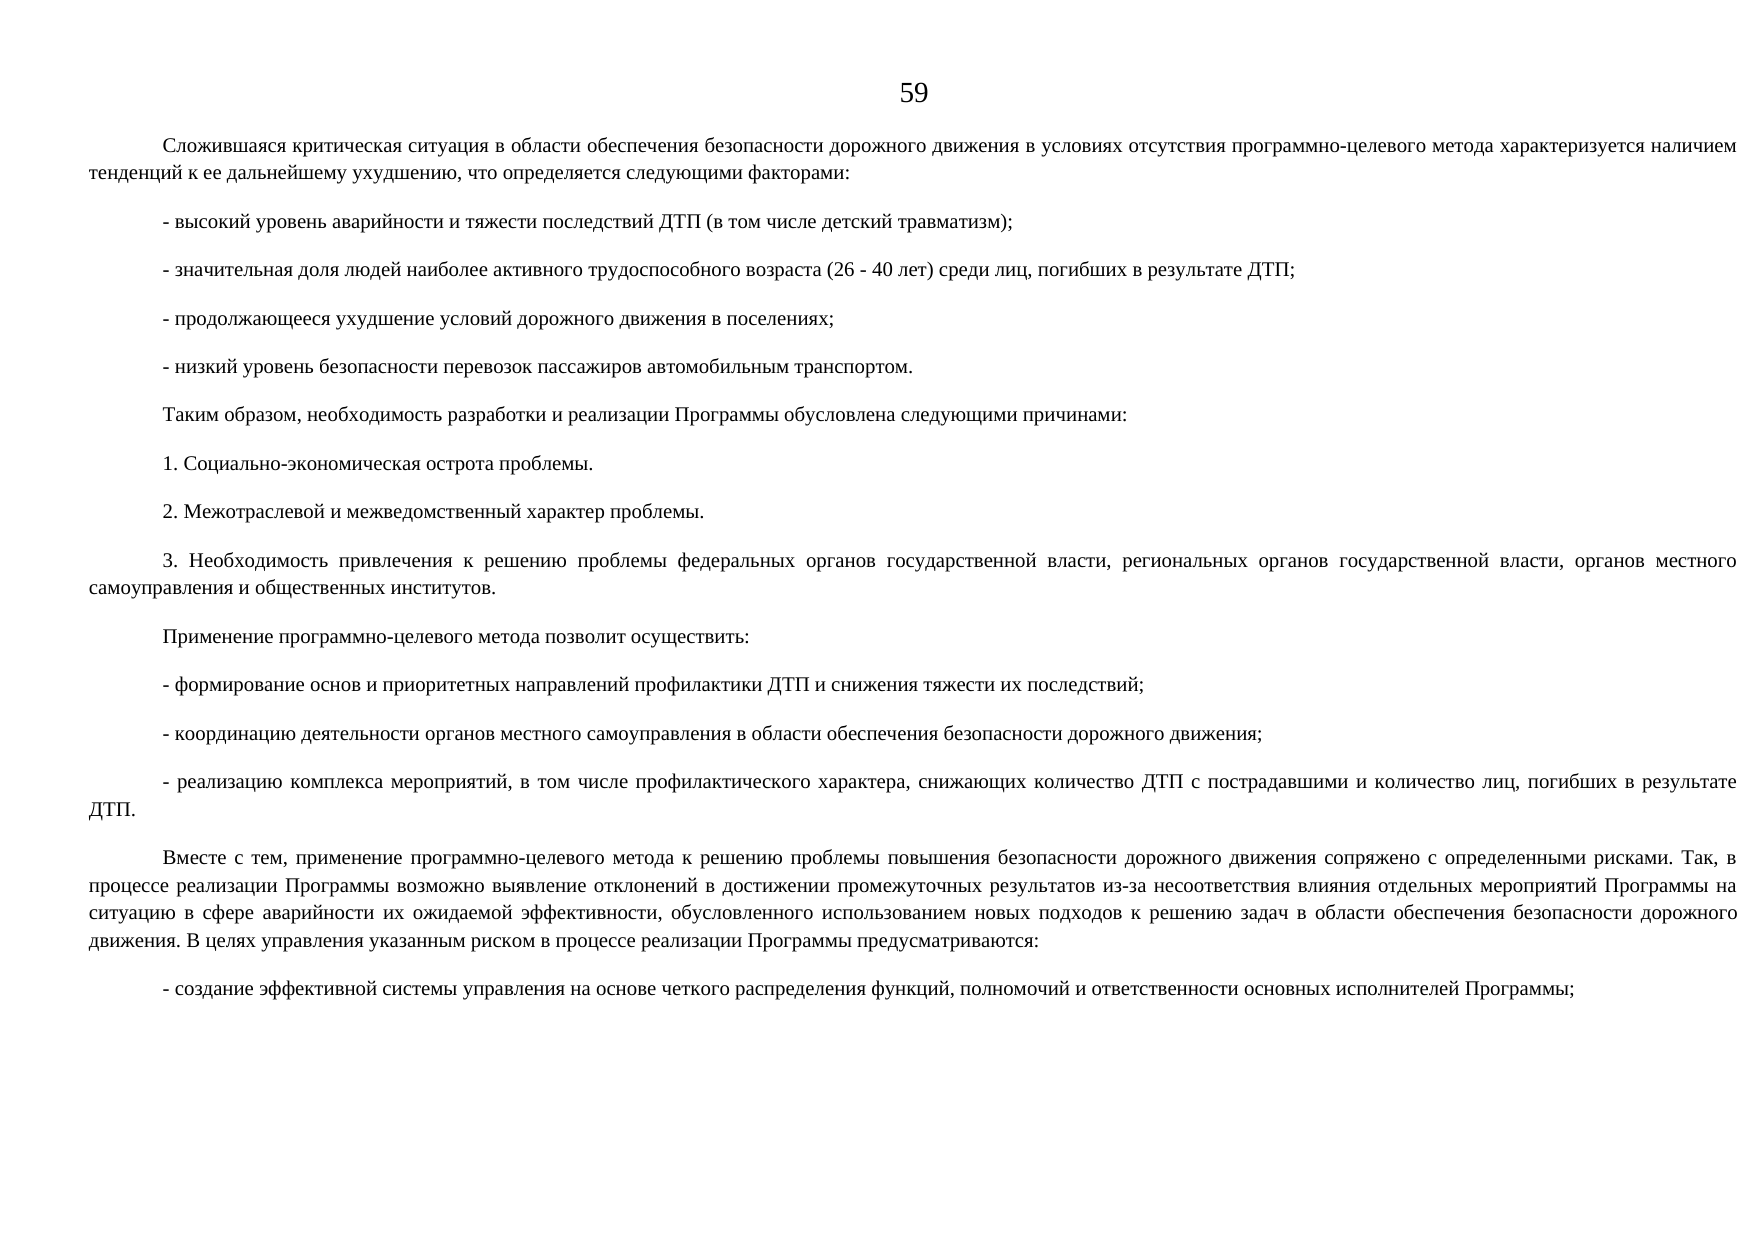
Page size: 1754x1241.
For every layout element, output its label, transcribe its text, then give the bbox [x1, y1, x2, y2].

text Применение программно-целевого метода позволит осуществить: [89, 624, 1739, 648]
text 2. Межотраслевой и межведомственный характер проблемы. [89, 499, 1739, 523]
text Вместе с тем, применение программно-целевого метода к решению проблемы повышения безопасности дорожного движения сопряжено с определенными рисками. Так, в процессе реализации Программы возможно выявление отклонений в достижении промежуточных результатов из-за несоответствия влияния отдельных мероприятий Программы на ситуацию в сфере аварийности их ожидаемой эффективности, обусловленного использованием новых подходов к решению задач в области обеспечения безопасности дорожного движения. В целях управления указанным риском в процессе реализации Программы предусматриваются: [89, 845, 1739, 952]
text - координацию деятельности органов местного самоуправления в области обеспечения безопасности дорожного движения; [89, 721, 1739, 745]
text - высокий уровень аварийности и тяжести последствий ДТП (в том числе детский травматизм); [89, 209, 1739, 233]
text - низкий уровень безопасности перевозок пассажиров автомобильным транспортом. [89, 354, 1739, 378]
text Таким образом, необходимость разработки и реализации Программы обусловлена следующими причинами: [89, 402, 1739, 426]
text - реализацию комплекса мероприятий, в том числе профилактического характера, снижающих количество ДТП с пострадавшими и количество лиц, погибших в результате ДТП. [89, 769, 1739, 821]
text 1. Социально-экономическая острота проблемы. [89, 451, 1739, 475]
text Сложившаяся критическая ситуация в области обеспечения безопасности дорожного движения в условиях отсутствия программно-целевого метода характеризуется наличием тенденций к ее дальнейшему ухудшению, что определяется следующими факторами: [89, 133, 1739, 184]
text - значительная доля людей наиболее активного трудоспособного возраста (26 - 40 лет) среди лиц, погибших в результате ДТП; [89, 257, 1739, 281]
text - продолжающееся ухудшение условий дорожного движения в поселениях; [89, 306, 1739, 329]
text - формирование основ и приоритетных направлений профилактики ДТП и снижения тяжести их последствий; [89, 672, 1739, 696]
text 3. Необходимость привлечения к решению проблемы федеральных органов государственной власти, региональных органов государственной власти, органов местного самоуправления и общественных институтов. [89, 548, 1739, 599]
text - создание эффективной системы управления на основе четкого распределения функций, полномочий и ответственности основных исполнителей Программы; [89, 976, 1739, 1000]
